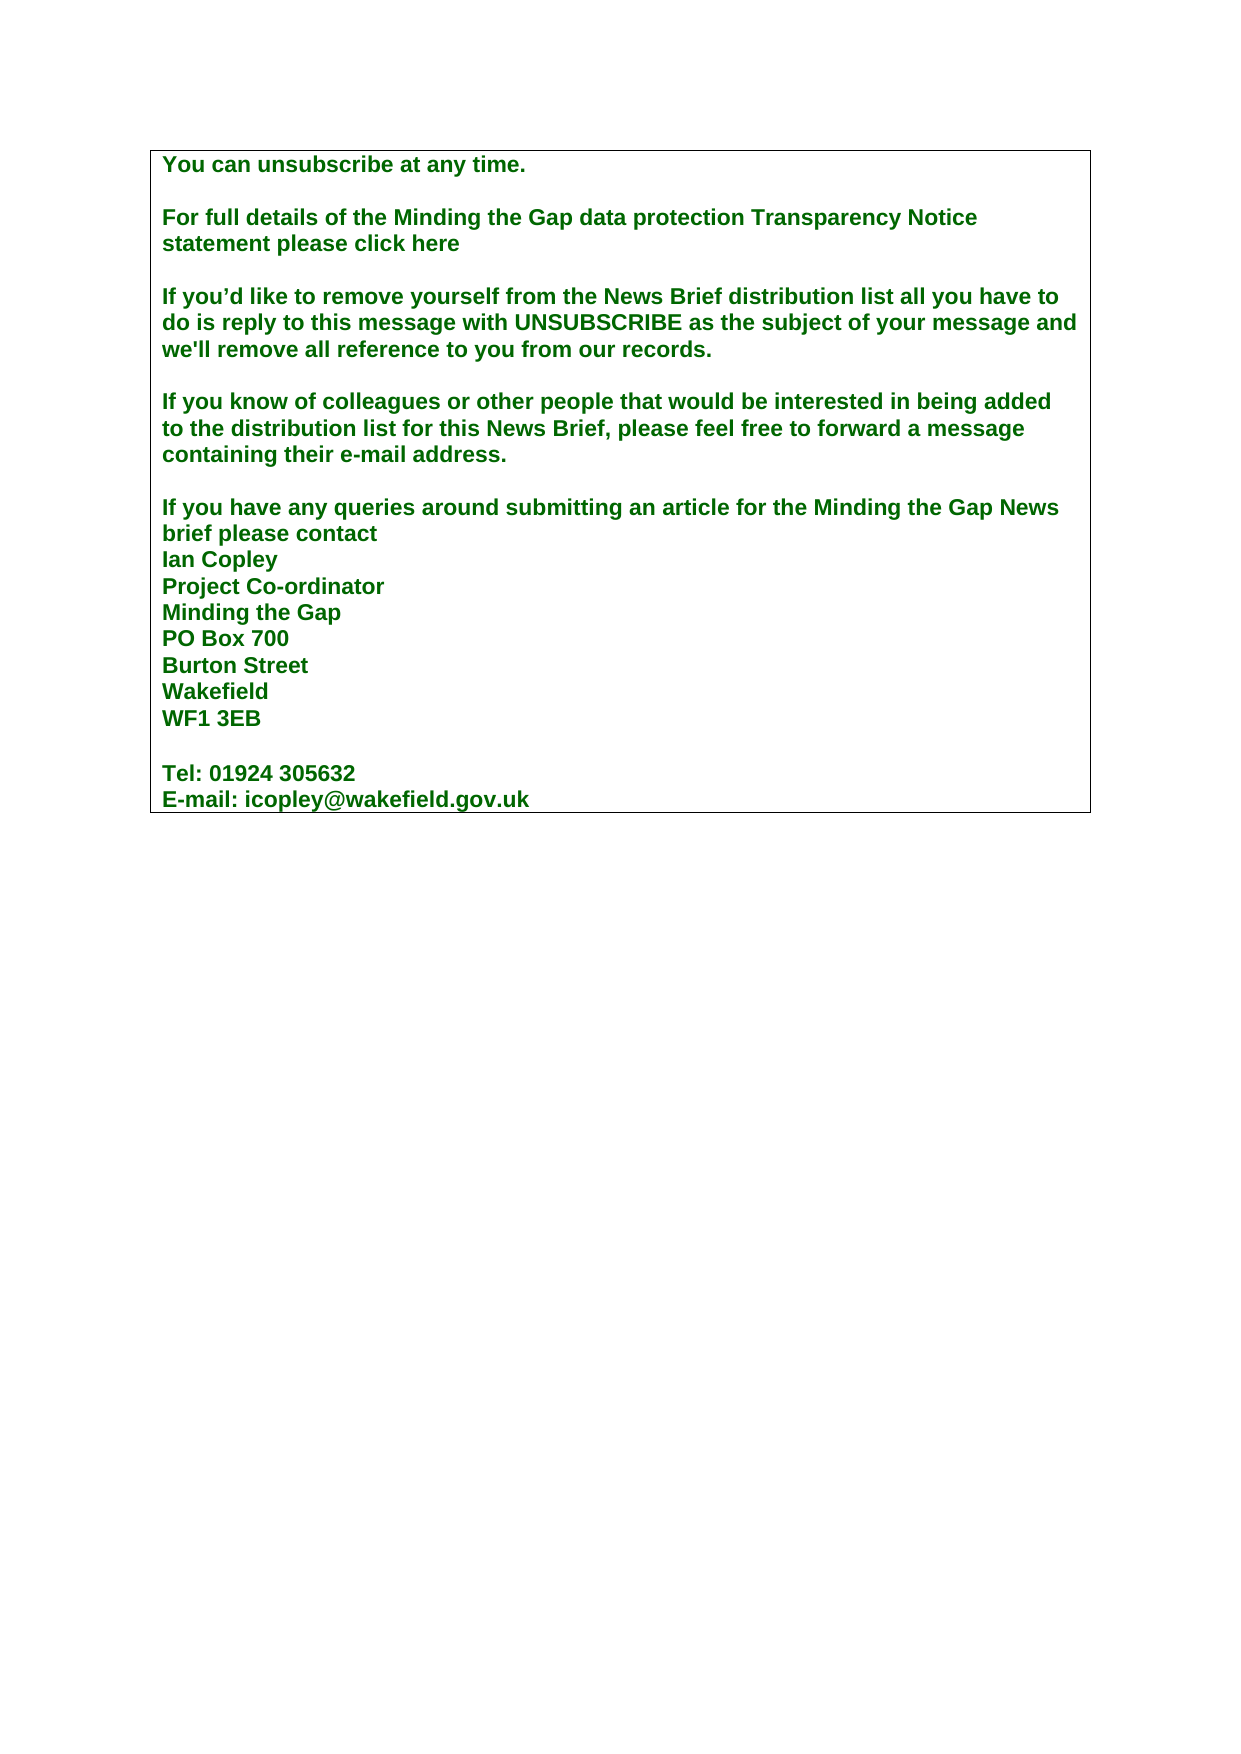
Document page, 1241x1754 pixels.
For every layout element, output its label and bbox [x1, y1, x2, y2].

table_cell [151, 151, 1090, 812]
